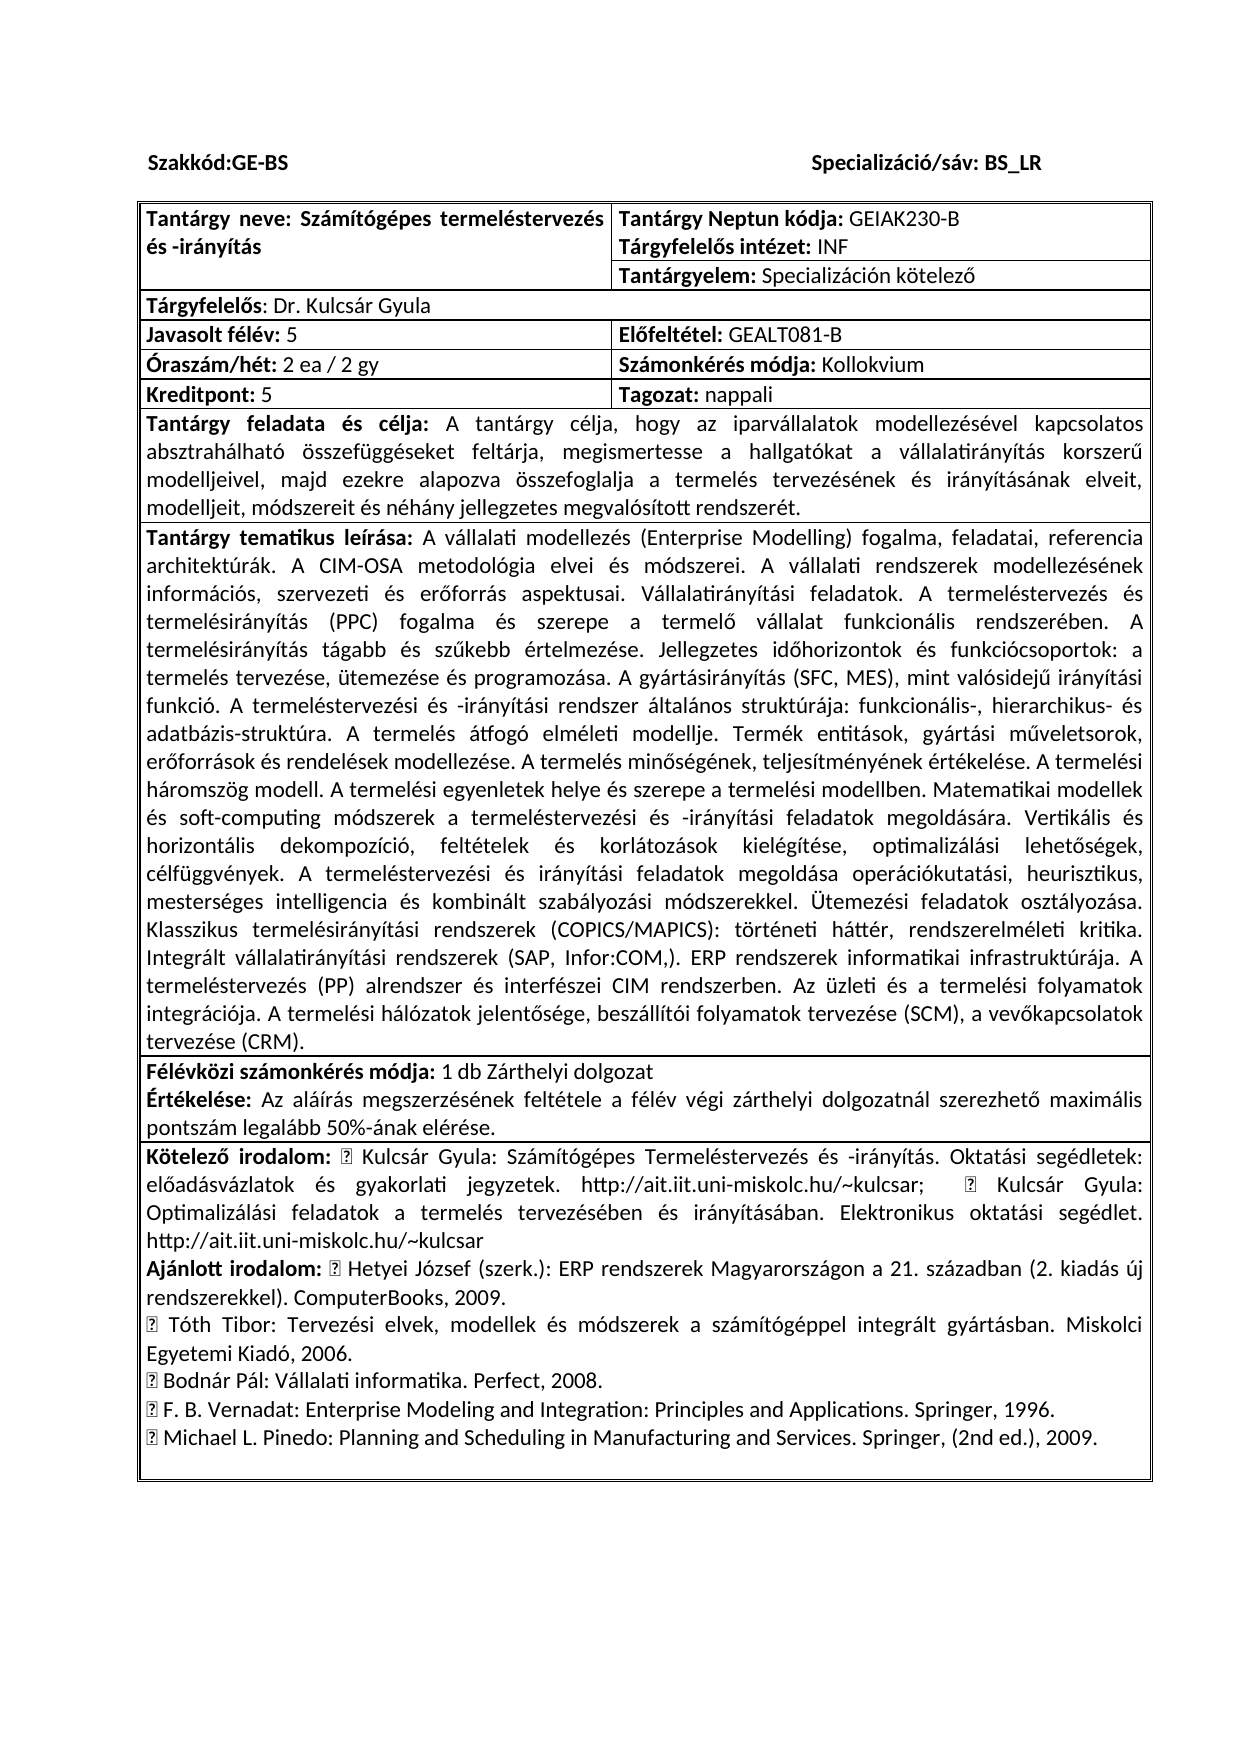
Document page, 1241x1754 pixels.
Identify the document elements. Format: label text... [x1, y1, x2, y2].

table_cell Tagozat: nappali [612, 380, 1150, 408]
table_header Tantárgy Neptun kódja: GEIAK230-B Tárgyfelelős intézet: INF [612, 204, 1150, 260]
table_cell Óraszám/hét: 2 ea / 2 gy [141, 350, 611, 378]
table_cell Számonkérés módja: Kollokvium [612, 350, 1150, 378]
table_cell Kreditpont: 5 [141, 380, 611, 408]
table_cell Félévközi számonkérés módja: 1 db Zárthelyi dolgozat Értékelése: Az aláírás megszerzésének feltétele a félév végi zárthelyi dolgozatnál szerezhető maximális pontszám legalább 50%-ának elérése. [141, 1057, 1150, 1141]
table_cell Kötelező irodalom:  Kulcsár Gyula: Számítógépes Termeléstervezés és -irányítás. Oktatási segédletek: előadásvázlatok és gyakorlati jegyzetek. http://ait.iit.uni-miskolc.hu/~kulcsar;  Kulcsár Gyula: Optimalizálási feladatok a termelés tervezésében és irányításában. Elektronikus oktatási segédlet. http://ait.iit.uni-miskolc.hu/~kulcsar Ajánlott irodalom:  Hetyei József (szerk.): ERP rendszerek Magyarországon a 21. században (2. kiadás új rendszerekkel). ComputerBooks, 2009.  Tóth Tibor: Tervezési elvek, modellek és módszerek a számítógéppel integrált gyártásban. Miskolci Egyetemi Kiadó, 2006.  Bodnár Pál: Vállalati informatika. Perfect, 2008.  F. B. Vernadat: Enterprise Modeling and Integration: Principles and Applications. Springer, 1996.  Michael L. Pinedo: Planning and Scheduling in Manufacturing and Services. Springer, (2nd ed.), 2009. [141, 1143, 1150, 1479]
table_cell Tantárgy feladata és célja: A tantárgy célja, hogy az iparvállalatok modellezésével kapcsolatos absztrahálható összefüggéseket feltárja, megismertesse a hallgatókat a vállalatirányítás korszerű modelljeivel, majd ezekre alapozva összefoglalja a termelés tervezésének és irányításának elveit, modelljeit, módszereit és néhány jellegzetes megvalósított rendszerét. [141, 409, 1150, 521]
table_cell Tárgyfelelős: Dr. Kulcsár Gyula [141, 291, 1150, 319]
table_cell Előfeltétel: GEALT081-B [612, 321, 1150, 348]
table_cell Javasolt félév: 5 [141, 321, 611, 348]
text Szakkód:GE-BS Specializáció/sáv: BS_LR [148, 148, 1093, 176]
table_header Tantárgy neve: Számítógépes termeléstervezés és -irányítás [141, 204, 611, 289]
table_cell Tantárgy tematikus leírása: A vállalati modellezés (Enterprise Modelling) fogalma, feladatai, referencia architektúrák. A CIM-OSA metodológia elvei és módszerei. A vállalati rendszerek modellezésének információs, szervezeti és erőforrás aspektusai. Vállalatirányítási feladatok. A termeléstervezés és termelésirányítás (PPC) fogalma és szerepe a termelő vállalat funkcionális rendszerében. A termelésirányítás tágabb és szűkebb értelmezése. Jellegzetes időhorizontok és funkciócsoportok: a termelés tervezése, ütemezése és programozása. A gyártásirányítás (SFC, MES), mint valósidejű irányítási funkció. A termeléstervezési és -irányítási rendszer általános struktúrája: funkcionális-, hierarchikus- és adatbázis-struktúra. A termelés átfogó elméleti modellje. Termék entitások, gyártási műveletsorok, erőforrások és rendelések modellezése. A termelés minőségének, teljesítményének értékelése. A termelési háromszög modell. A termelési egyenletek helye és szerepe a termelési modellben. Matematikai modellek és soft-computing módszerek a termeléstervezési és -irányítási feladatok megoldására. Vertikális és horizontális dekompozíció, feltételek és korlátozások kielégítése, optimalizálási lehetőségek, célfüggvények. A termeléstervezési és irányítási feladatok megoldása operációkutatási, heurisztikus, mesterséges intelligencia és kombinált szabályozási módszerekkel. Ütemezési feladatok osztályozása. Klasszikus termelésirányítási rendszerek (COPICS/MAPICS): történeti háttér, rendszerelméleti kritika. Integrált vállalatirányítási rendszerek (SAP, Infor:COM,). ERP rendszerek informatikai infrastruktúrája. A termeléstervezés (PP) alrendszer és interfészei CIM rendszerben. Az üzleti és a termelési folyamatok integrációja. A termelési hálózatok jelentősége, beszállítói folyamatok tervezése (SCM), a vevőkapcsolatok tervezése (CRM). [141, 523, 1150, 1055]
table_cell Tantárgyelem: Specializáción kötelező [612, 261, 1150, 289]
